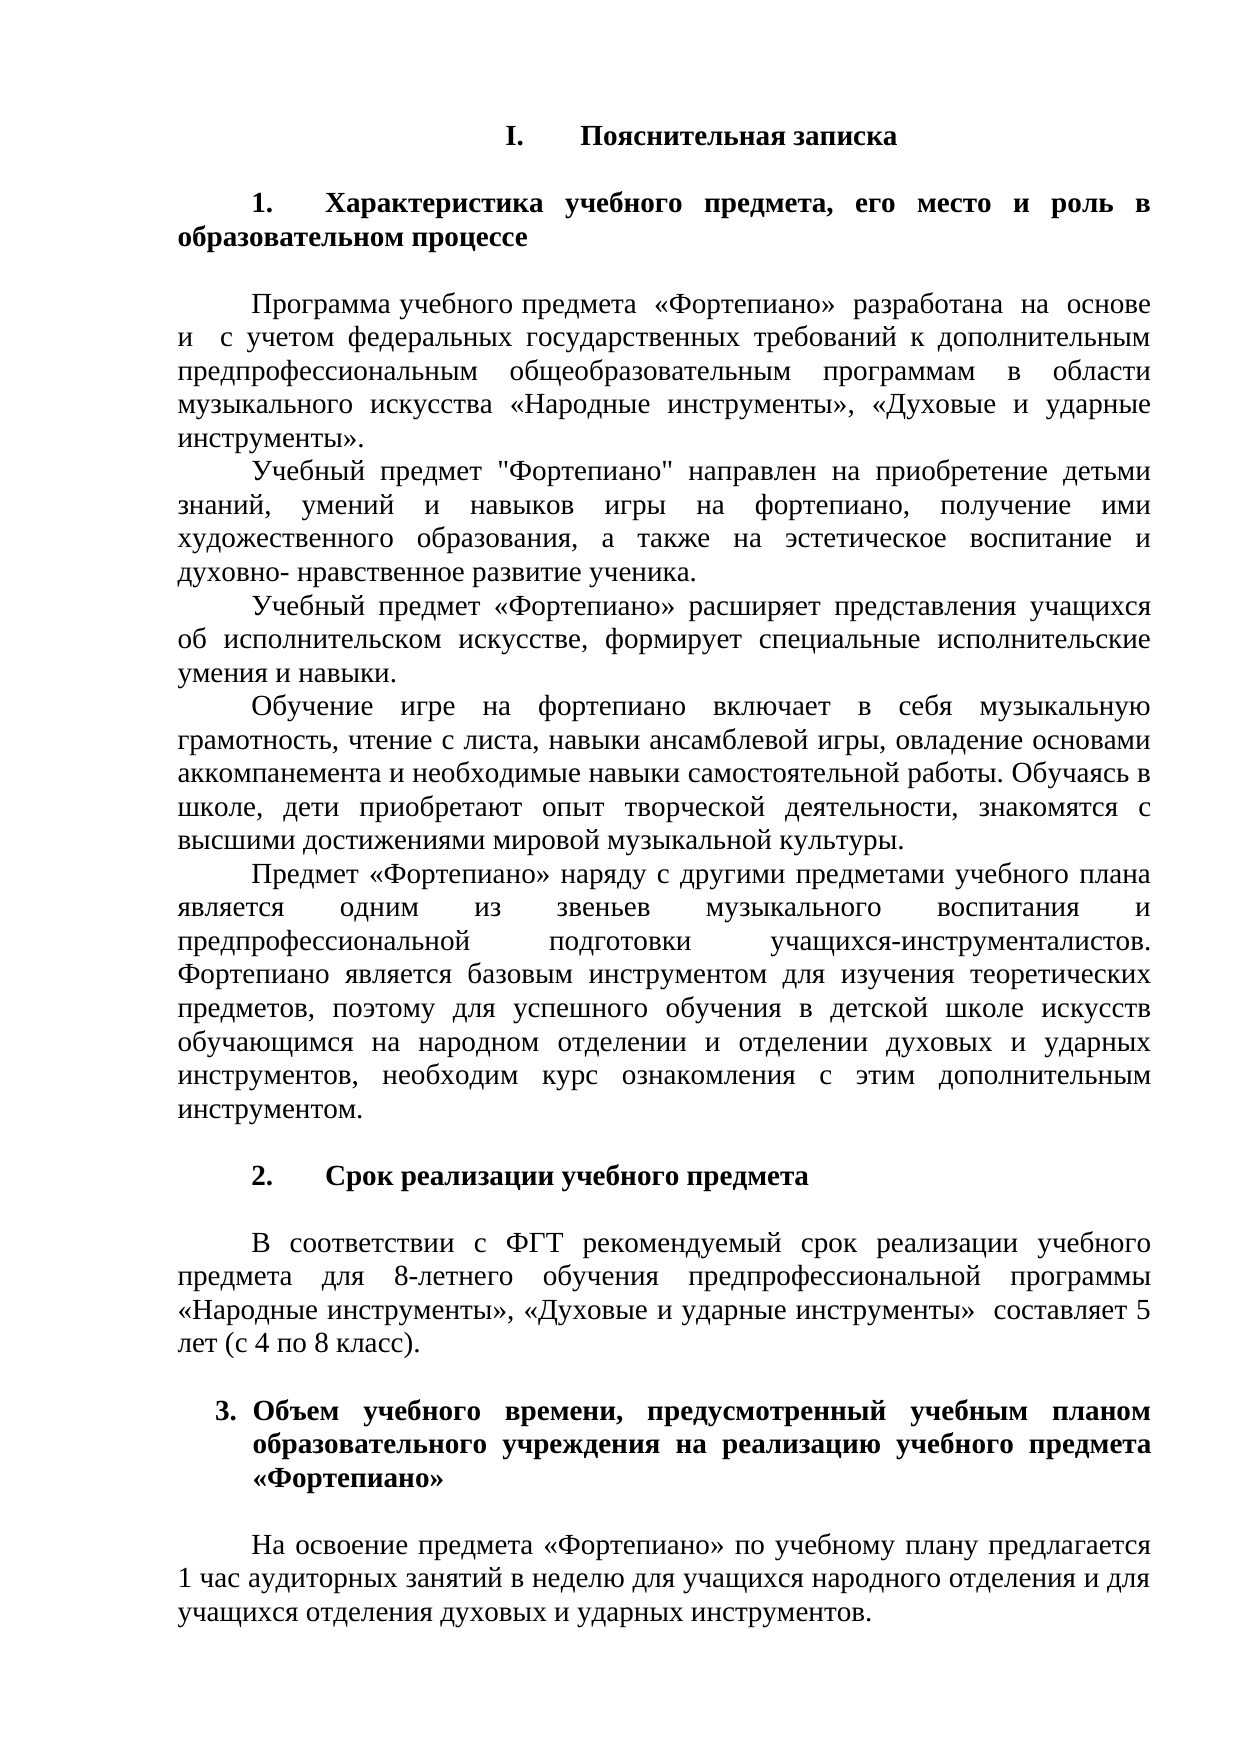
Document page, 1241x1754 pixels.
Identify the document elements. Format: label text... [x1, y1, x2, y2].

text Обучение игре на фортепиано включает в себя музыкальную грамотность, чтение с листа, навыки ансамблевой игры, овладение основами аккомпанемента и необходимые навыки самостоятельной работы. Обучаясь в школе, дети приобретают опыт творческой деятельности, знакомятся с высшими достижениями мировой музыкальной культуры. [177, 688, 1152, 856]
text Предмет «Фортепиано» наряду с другими предметами учебного плана является одним из звеньев музыкального воспитания и предпрофессиональной подготовки учащихся-инструменталистов. Фортепиано является базовым инструментом для изучения теоретических предметов, поэтому для успешного обучения в детской школе искусств обучающимся на народном отделении и отделении духовых и ударных инструментов, необходим курс ознакомления с этим дополнительным инструментом. [177, 856, 1152, 1124]
text Учебный предмет «Фортепиано» расширяет представления учащихся об исполнительском искусстве, формирует специальные исполнительские умения и навыки. [177, 588, 1152, 688]
list Пояснительная записка [251, 118, 1152, 152]
text На освоение предмета «Фортепиано» по учебному плану предлагается 1 час аудиторных занятий в неделю для учащихся народного отделения и для учащихся отделения духовых и ударных инструментов. [177, 1527, 1152, 1627]
list Характеристика учебного предмета, его место и роль в образовательном процессе [177, 185, 1152, 252]
list Срок реализации учебного предмета [177, 1158, 1152, 1191]
list Объем учебного времени, предусмотренный учебным планом образовательного учреждения на реализацию учебного предмета «Фортепиано» [215, 1393, 1152, 1493]
text Учебный предмет "Фортепиано" направлен на приобретение детьми знаний, умений и навыков игры на фортепиано, получение ими художественного образования, а также на эстетическое воспитание и духовно- нравственное развитие ученика. [177, 453, 1152, 588]
text Программа учебного предмета «Фортепиано» разработана на основе и с учетом федеральных государственных требований к дополнительным предпрофессиональным общеобразовательным программам в области музыкального искусства «Народные инструменты», «Духовые и ударные инструменты». [177, 286, 1152, 453]
text В соответствии с ФГТ рекомендуемый срок реализации учебного предмета для 8-летнего обучения предпрофессиональной программы «Народные инструменты», «Духовые и ударные инструменты» составляет 5 лет (с 4 по 8 класс). [177, 1225, 1152, 1359]
